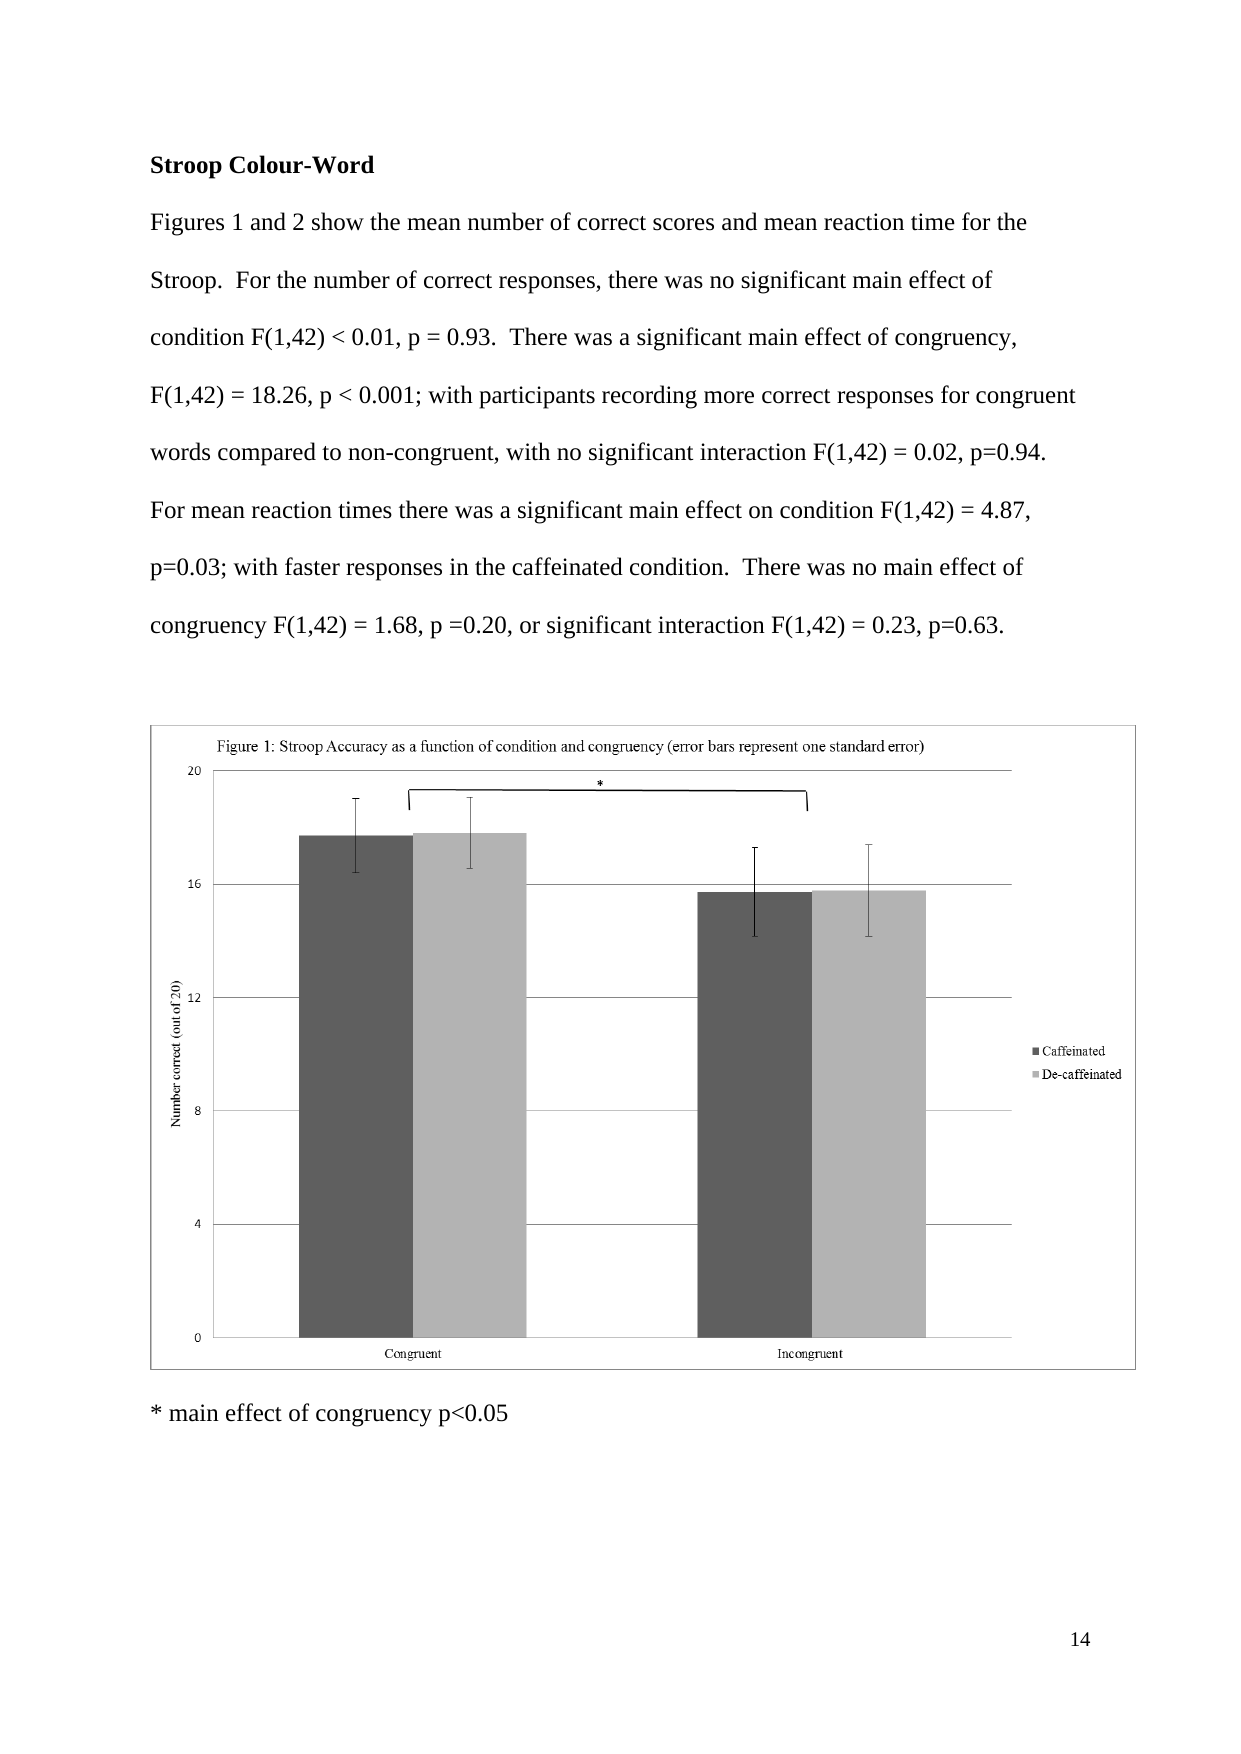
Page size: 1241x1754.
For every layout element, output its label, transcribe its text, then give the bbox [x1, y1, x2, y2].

picture [150, 725, 1136, 1370]
text Stroop Colour-Word [150, 150, 1090, 179]
text Figures 1 and 2 show the mean number of correct scores and mean reaction time for the Stroop. For the number of correct responses, there was no significant main effect of condition F(1,42) < 0.01, p = 0.93. There was a significant main effect of congruency, F(1,42) = 18.26, p < 0.001; with participants recording more correct responses for congruent words compared to non-congruent, with no significant interaction F(1,42) = 0.02, p=0.94. For mean reaction times there was a significant main effect on condition F(1,42) = 4.87, p=0.03; with faster responses in the caffeinated condition. There was no main effect of congruency F(1,42) = 1.68, p =0.20, or significant interaction F(1,42) = 0.23, p=0.63. [150, 207, 1090, 639]
text * main effect of congruency p<0.05 [150, 1398, 1090, 1427]
